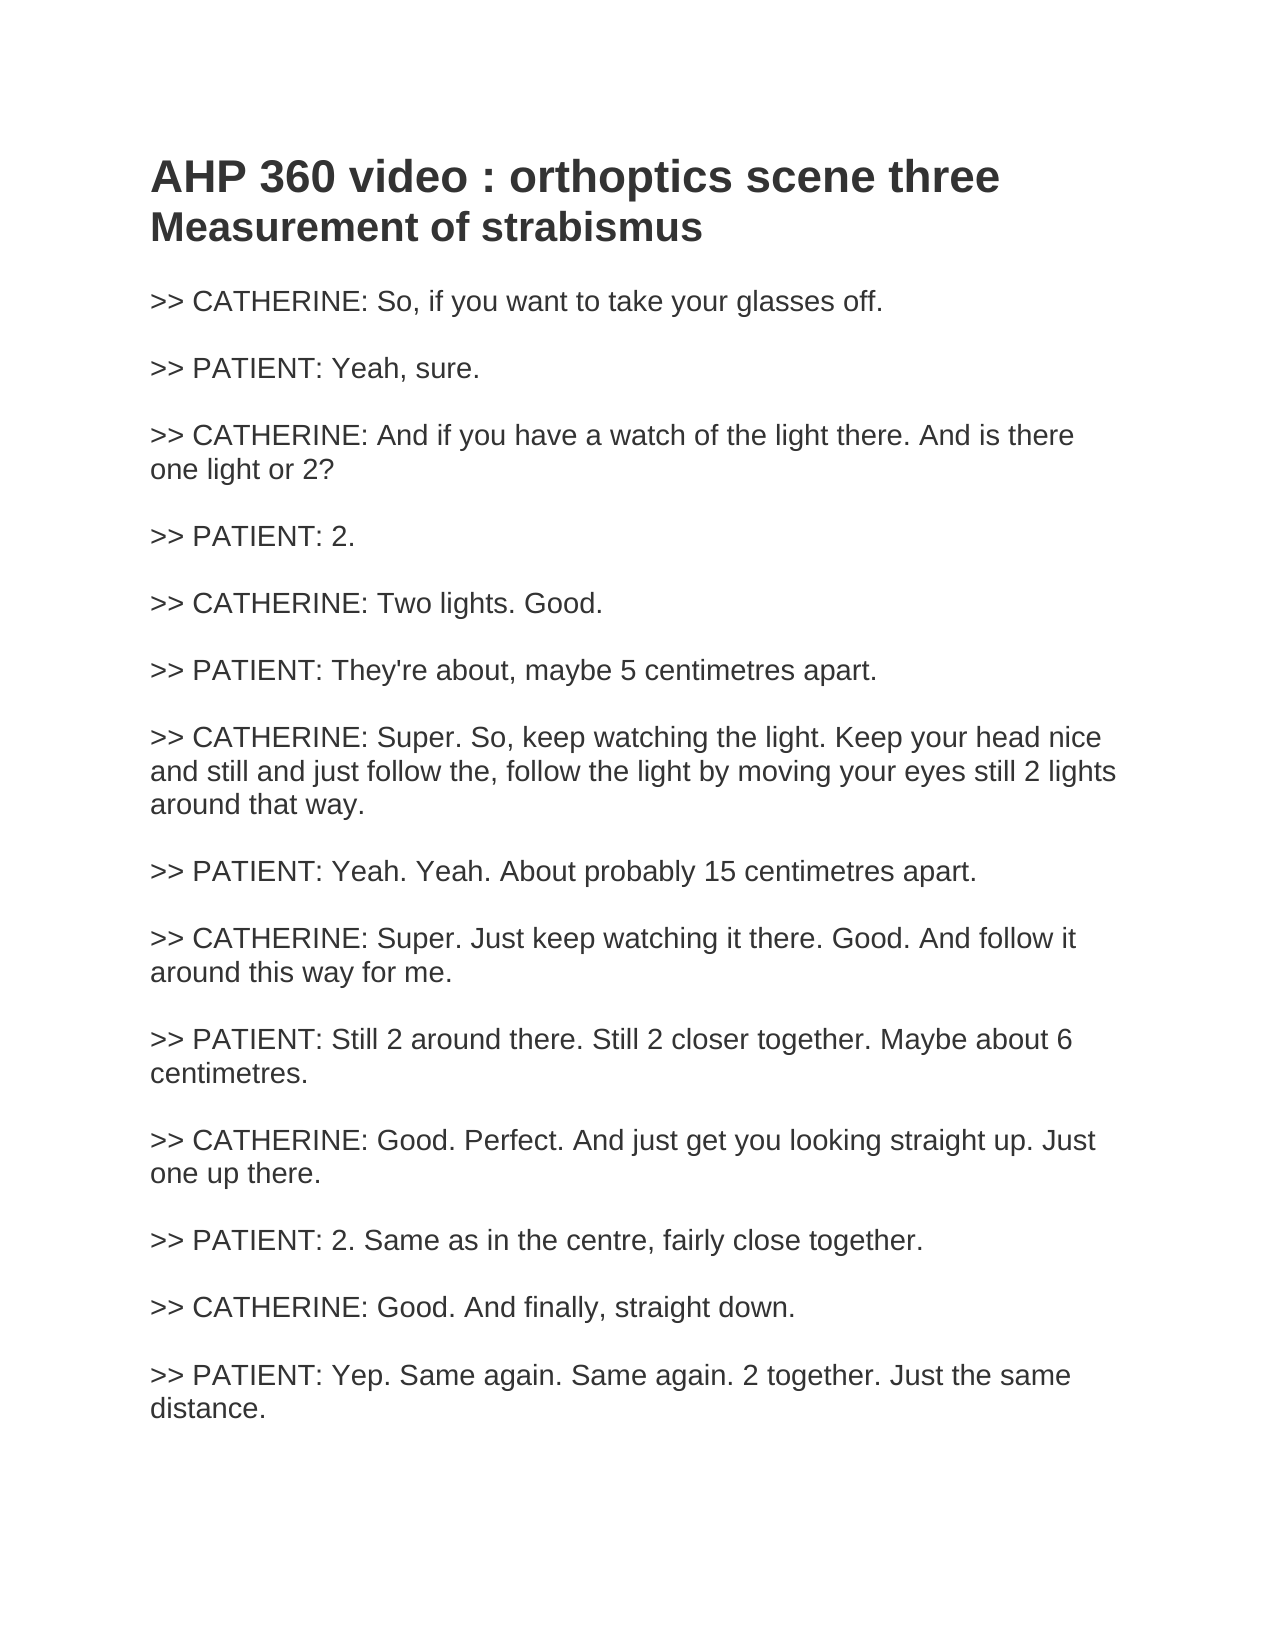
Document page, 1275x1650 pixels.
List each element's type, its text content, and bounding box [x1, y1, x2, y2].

text >> CATHERINE: Two lights. Good. [150, 586, 1125, 619]
text >> PATIENT: 2. Same as in the centre, fairly close together. [150, 1223, 1125, 1257]
text >> PATIENT: 2. [150, 519, 1125, 552]
text >> PATIENT: Still 2 around there. Still 2 closer together. Maybe about 6 centimetres. [150, 1022, 1125, 1089]
subtitle Measurement of strabismus [150, 203, 1125, 251]
text >> CATHERINE: Good. And finally, straight down. [150, 1290, 1125, 1324]
text >> CATHERINE: And if you have a watch of the light there. And is there one light or 2? [150, 418, 1125, 485]
text >> CATHERINE: So, if you want to take your glasses off. [150, 284, 1125, 318]
text >> CATHERINE: Super. So, keep watching the light. Keep your head nice and still and just follow the, follow the light by moving your eyes still 2 lights around that way. [150, 720, 1125, 821]
text >> PATIENT: They're about, maybe 5 centimetres apart. [150, 653, 1125, 687]
text >> PATIENT: Yeah, sure. [150, 351, 1125, 385]
text >> PATIENT: Yeah. Yeah. About probably 15 centimetres apart. [150, 854, 1125, 888]
subtitle AHP 360 video : orthoptics scene three [150, 150, 1125, 203]
text >> CATHERINE: Good. Perfect. And just get you looking straight up. Just one up there. [150, 1123, 1125, 1190]
text >> PATIENT: Yep. Same again. Same again. 2 together. Just the same distance. [150, 1357, 1125, 1424]
text >> CATHERINE: Super. Just keep watching it there. Good. And follow it around this way for me. [150, 921, 1125, 988]
